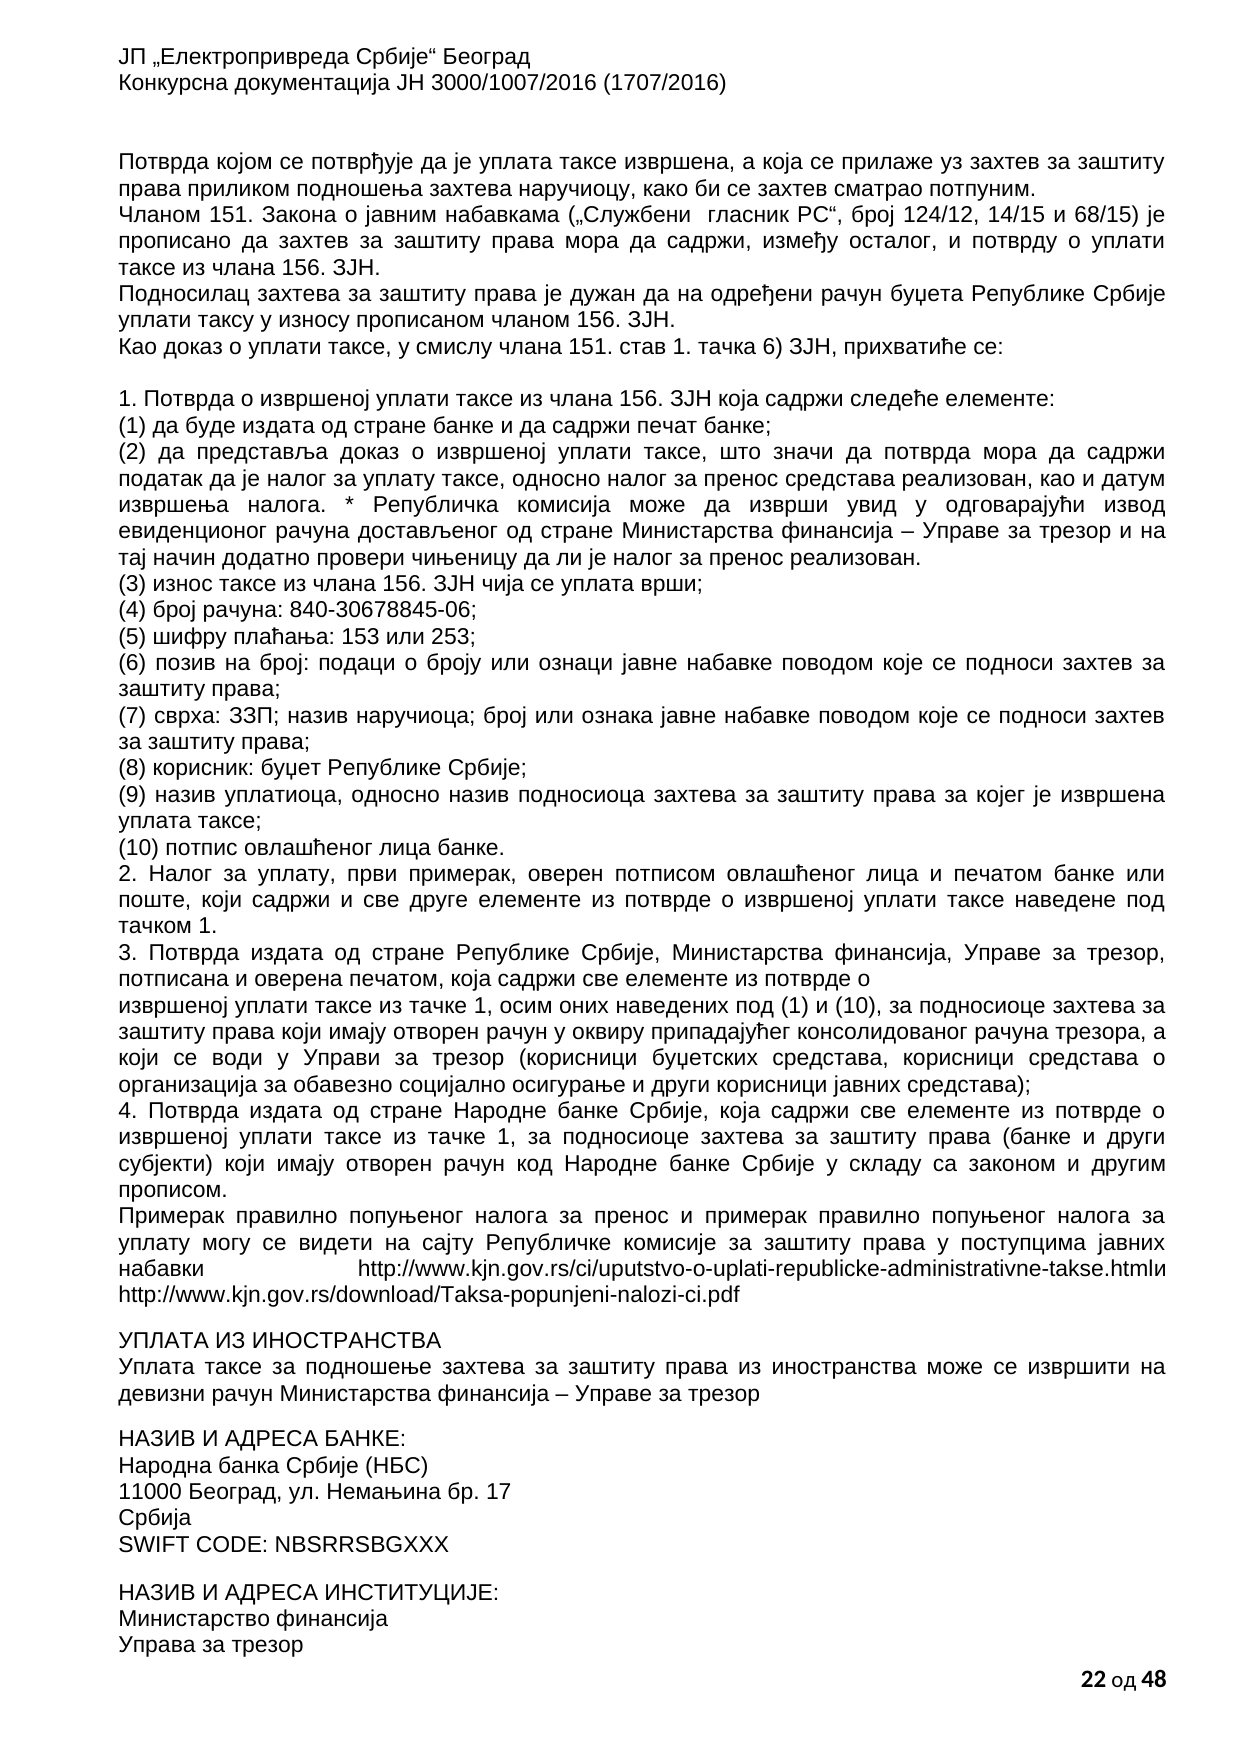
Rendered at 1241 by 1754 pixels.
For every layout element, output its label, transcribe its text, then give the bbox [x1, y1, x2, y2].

text (4) број рачуна: 840-30678845-06; [118, 596, 1166, 623]
text (6) позив на број: подаци о броју или ознаци јавне набавке поводом које се подноси захтев за заштиту права; [118, 649, 1166, 702]
text (8) корисник: буџет Републике Србије; [118, 754, 1166, 781]
text (7) сврха: ЗЗП; назив наручиоца; број или ознака јавне набавке поводом које се подноси захтев за заштиту права; [118, 702, 1166, 754]
text Подносилац захтева за заштиту права је дужан да на одређени рачун буџета Републике Србије уплати таксу у износу прописаном чланом 156. ЗЈН. [118, 280, 1166, 333]
text Као доказ о уплати таксе, у смислу члана 151. став 1. тачка 6) ЗЈН, прихватиће се: [118, 333, 1166, 359]
text (9) назив уплатиоца, односно назив подносиоца захтева за заштиту права за којег је извршена уплата таксе; [118, 781, 1166, 833]
text Србија [118, 1504, 1166, 1531]
text Народна банка Србије (НБС) [118, 1452, 1166, 1478]
text Уплата таксе за подношење захтева за заштиту права из иностранства може се извршити на девизни рачун Министарства финансија – Управе за трезор [118, 1353, 1166, 1406]
text (3) износ таксе из члана 156. ЗЈН чија се уплата врши; [118, 570, 1166, 596]
text (1) да буде издата од стране банке и да садржи печат банке; [118, 412, 1166, 438]
text SWIFT CODE: NBSRRSBGXXX [118, 1531, 1166, 1557]
text Потврда којом се потврђује да је уплата таксе извршена, а која се прилаже уз захтев за заштиту права приликом подношења захтева наручиоцу, како би се захтев сматрао потпуним. [118, 148, 1166, 201]
text извршеној уплати таксе из тачке 1, осим оних наведених под (1) и (10), за подносиоце захтева за заштиту права који имају отворен рачун у оквиру припадајућег консолидованог рачуна трезора, а који се води у Управи за трезор (корисници буџетских средстава, корисници средстава о организација за обавезно социјално осигурање и други корисници јавних средстава); [118, 992, 1166, 1097]
text 11000 Београд, ул. Немањина бр. 17 [118, 1478, 1166, 1504]
text 4. Потврда издата од стране Народне банке Србије, која садржи све елементе из потврде о извршеној уплати таксе из тачке 1, за подносиоце захтева за заштиту права (банке и други субјекти) који имају отворен рачун код Народне банке Србије у складу са законом и другим прописом. [118, 1097, 1166, 1202]
text УПЛАТА ИЗ ИНОСТРАНСТВА [118, 1327, 1166, 1353]
text 3. Потврда издата од стране Републике Србије, Министарства финансија, Управе за трезор, потписана и оверена печатом, која садржи све елементе из потврде о [118, 939, 1166, 992]
text Министарство финансија [118, 1605, 1166, 1631]
text 1. Потврда о извршеној уплати таксе из члана 156. ЗЈН која садржи следеће елементе: [118, 385, 1166, 412]
text (10) потпис овлашћеног лица банке. [118, 833, 1166, 860]
text Примерак правилно попуњеног налога за пренос и примерак правилно попуњеног налога за уплату могу се видети на сајту Републичке комисије за заштиту права у поступцима јавних набавки http://www.kjn.gov.rs/ci/uputstvo-o-uplati-republicke-administrativne-takse.htmlи http://www.kjn.gov.rs/download/Taksa-popunjeni-nalozi-ci.pdf [118, 1202, 1166, 1308]
text (2) да представља доказ о извршеној уплати таксе, што значи да потврда мора да садржи податак да је налог за уплату таксе, односно налог за пренос средстава реализован, као и датум извршења налога. * Републичка комисија може да изврши увид у одговарајући извод евиденционог рачуна достављеног од стране Министарства финансија – Управе за трезор и на тај начин додатно провери чињеницу да ли је налог за пренос реализован. [118, 438, 1166, 570]
text НАЗИВ И АДРЕСА ИНСТИТУЦИЈЕ: [118, 1578, 1166, 1605]
text (5) шифру плаћања: 153 или 253; [118, 623, 1166, 649]
text 2. Налог за уплату, први примерак, оверен потписом овлашћеног лица и печатом банке или поште, који садржи и све друге елементе из потврде о извршеној уплати таксе наведене под тачком 1. [118, 860, 1166, 939]
text НАЗИВ И АДРЕСА БАНКЕ: [118, 1425, 1166, 1452]
text Управа за трезор [118, 1631, 1166, 1658]
text Чланом 151. Закона о јавним набавкама („Службени гласник РС“, број 124/12, 14/15 и 68/15) је прописано да захтев за заштиту права мора да садржи, између осталог, и потврду о уплати таксе из члана 156. ЗЈН. [118, 201, 1166, 280]
